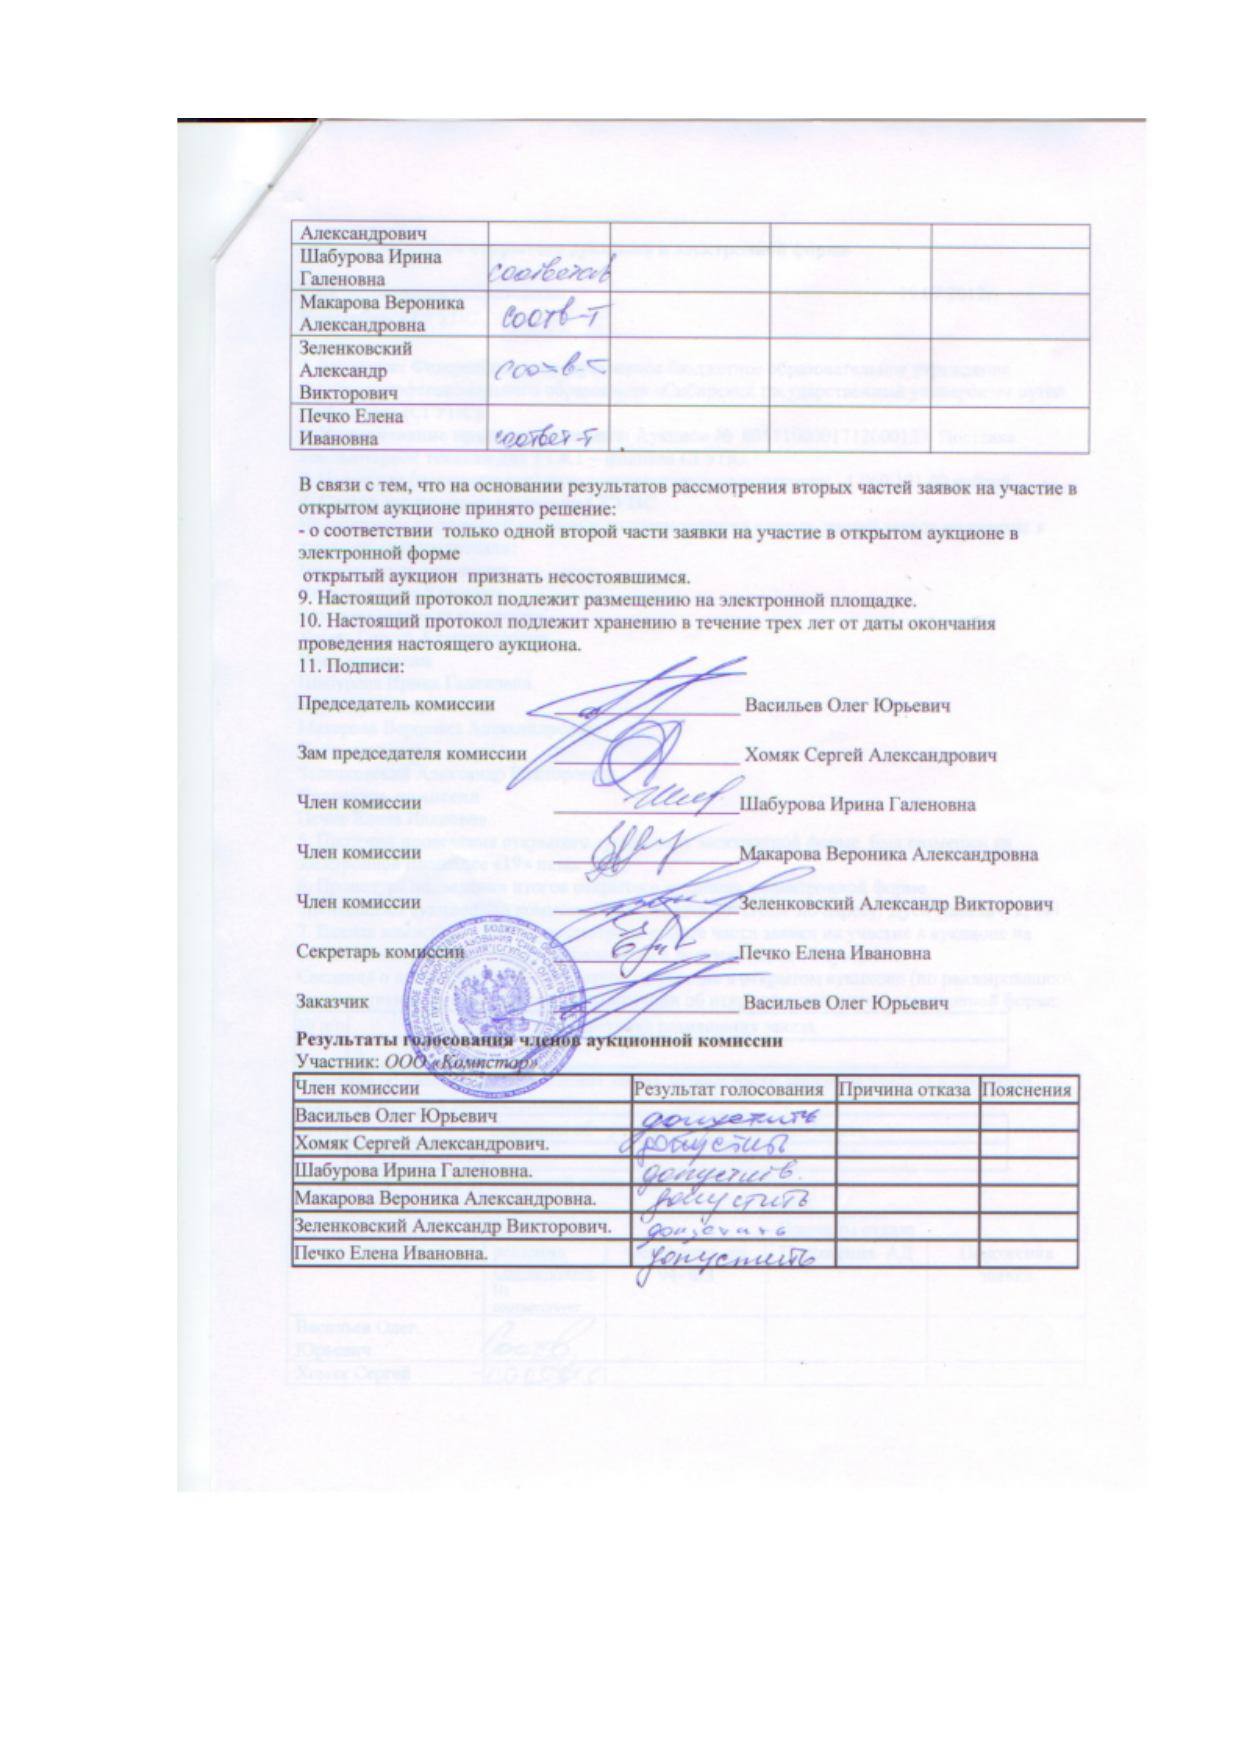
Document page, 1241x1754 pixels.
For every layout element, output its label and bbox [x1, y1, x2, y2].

picture [177, 118, 1152, 1494]
